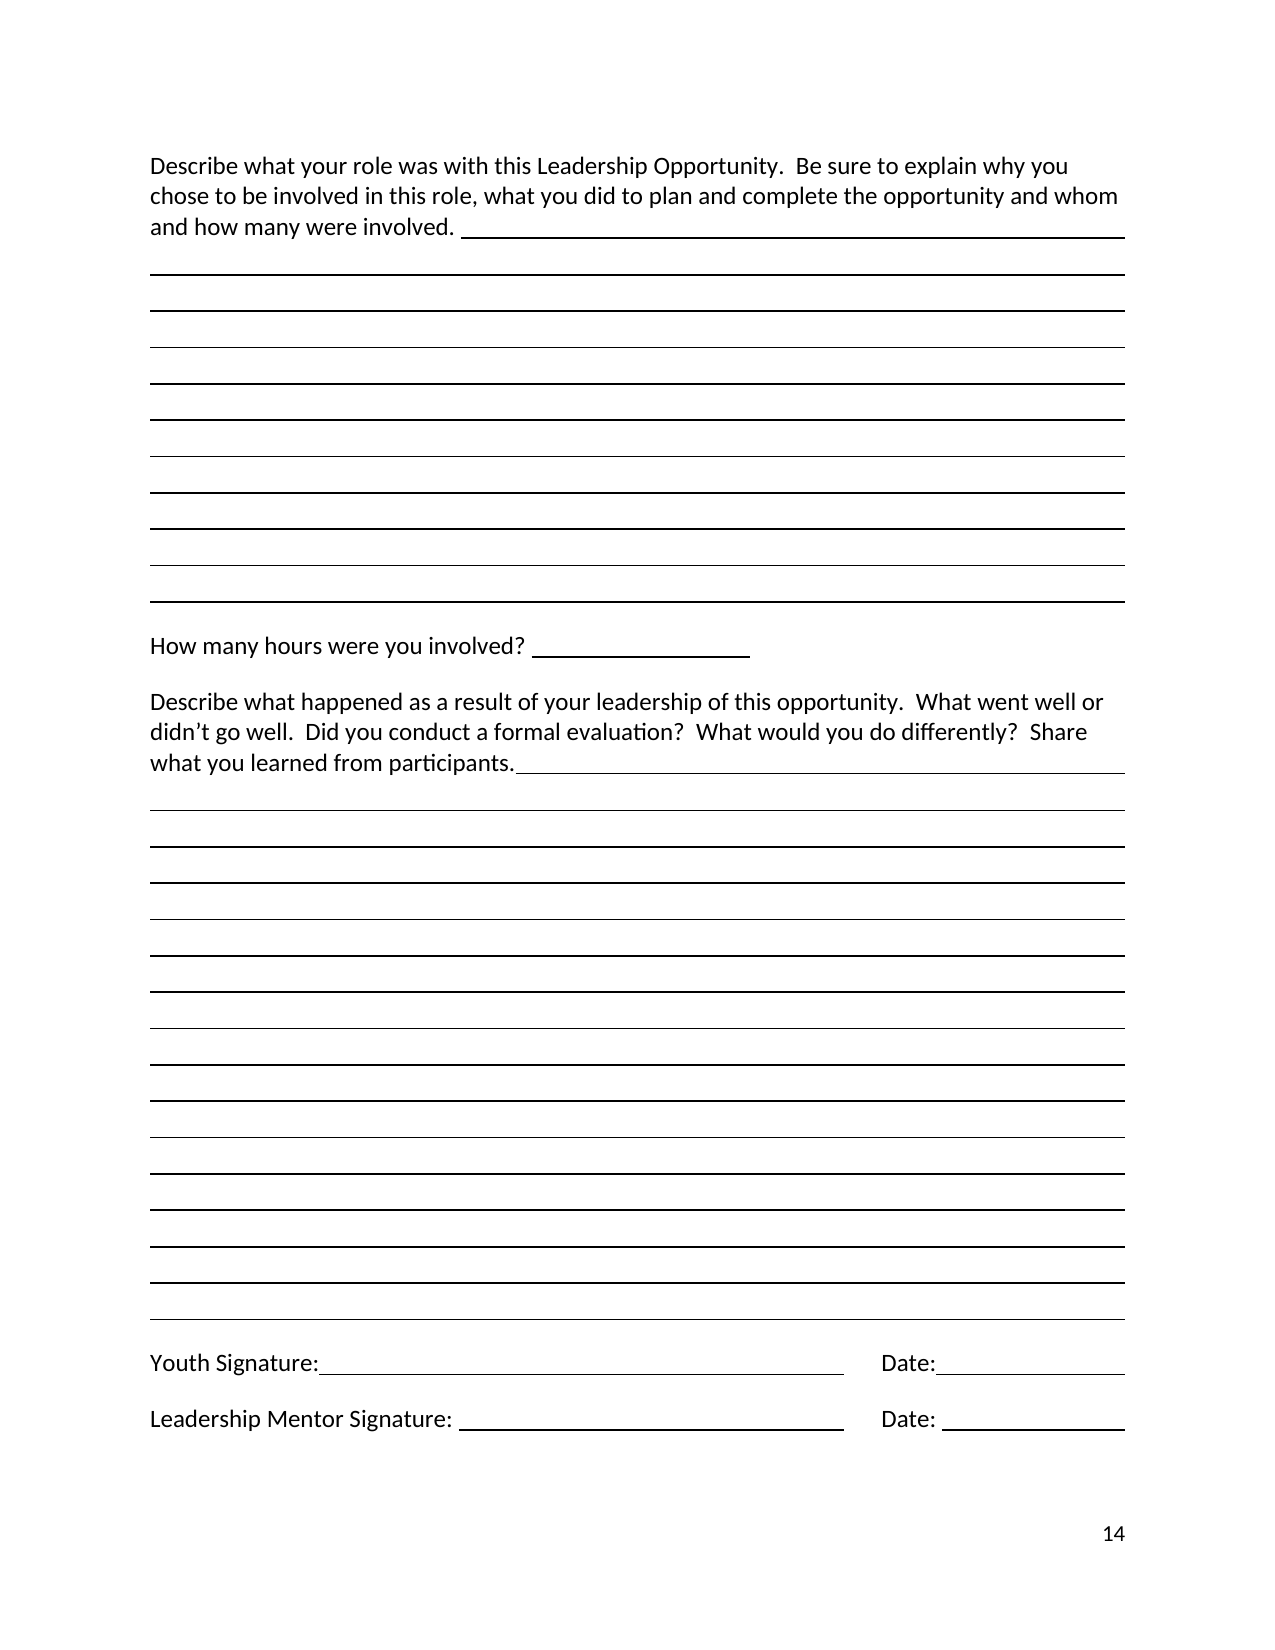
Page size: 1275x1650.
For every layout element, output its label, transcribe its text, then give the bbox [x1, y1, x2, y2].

text Describe what happened as a result of your leadership of this opportunity. What went well or didn’t go well. Did you conduct a formal evaluation? What would you do differently? Share what you learned from participants. [150, 686, 1125, 777]
text Leadership Mentor Signature: Date: [150, 1403, 1125, 1433]
text How many hours were you involved? [150, 630, 1125, 661]
text Youth Signature: Date: [150, 1347, 1125, 1378]
text Describe what your role was with this Leadership Opportunity. Be sure to explain why you chose to be involved in this role, what you did to plan and complete the opportunity and whom and how many were involved. [150, 150, 1125, 242]
